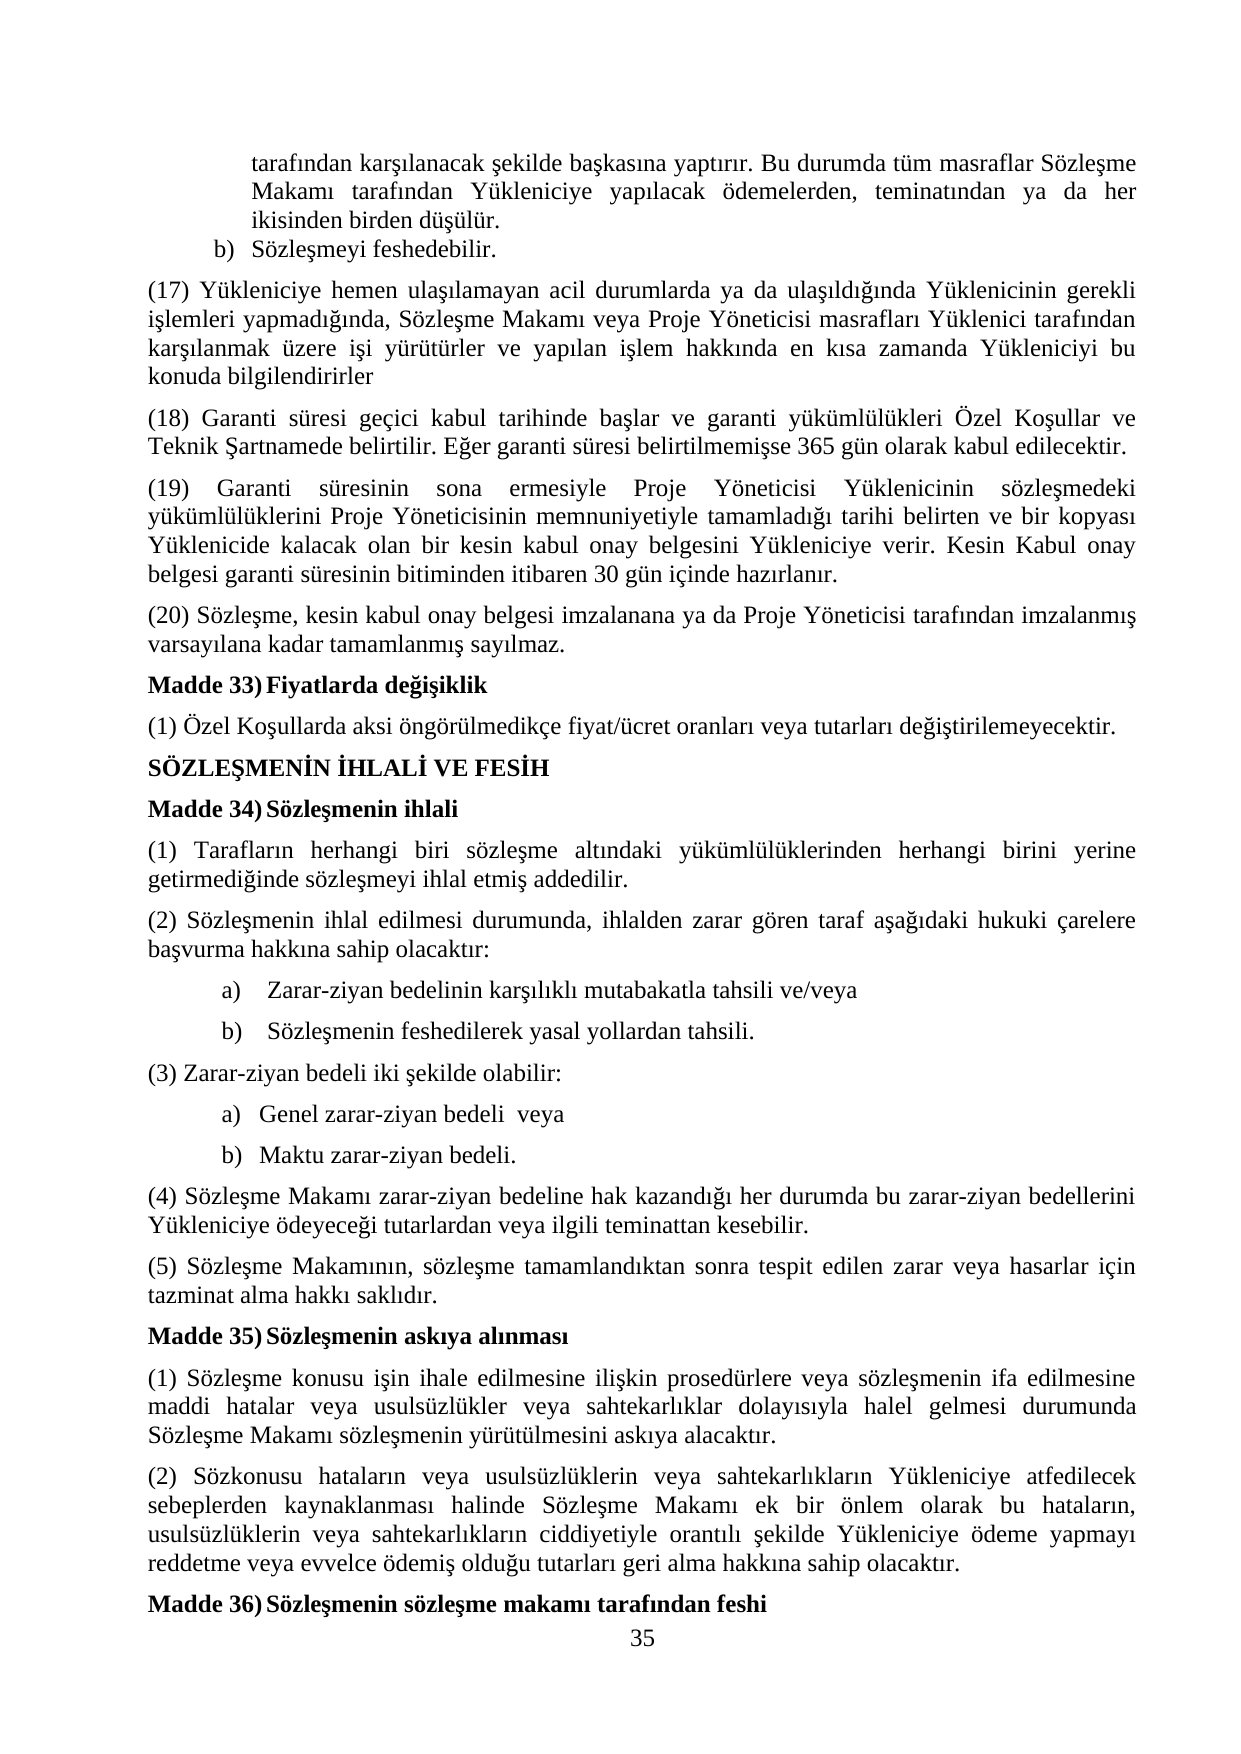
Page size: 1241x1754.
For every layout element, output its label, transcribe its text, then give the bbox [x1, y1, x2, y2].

list Sözleşmenin feshedilerek yasal yollardan tahsili. [221, 1016, 1137, 1045]
text (20) Sözleşme, kesin kabul onay belgesi imzalanana ya da Proje Yöneticisi tarafından imzalanmış varsayılana kadar tamamlanmış sayılmaz. [148, 600, 1137, 658]
list Sözleşmenin ihlali [148, 794, 1137, 823]
list Sözleşmeyi feshedebilir. [213, 234, 1137, 263]
text SÖZLEŞMENİN İHLALİ VE FESİH [148, 753, 1137, 781]
text (2) Sözkonusu hataların veya usulsüzlüklerin veya sahtekarlıkların Yükleniciye atfedilecek sebeplerden kaynaklanması halinde Sözleşme Makamı ek bir önlem olarak bu hataların, usulsüzlüklerin veya sahtekarlıkların ciddiyetiyle orantılı şekilde Yükleniciye ödeme yapmayı reddetme veya evvelce ödemiş olduğu tutarları geri alma hakkına sahip olacaktır. [148, 1461, 1137, 1576]
list Zarar-ziyan bedelinin karşılıklı mutabakatla tahsili ve/veya [221, 975, 1137, 1004]
text (2) Sözleşmenin ihlal edilmesi durumunda, ihlalden zarar gören taraf aşağıdaki hukuki çarelere başvurma hakkına sahip olacaktır: [148, 905, 1137, 963]
list Maktu zarar-ziyan bedeli. [221, 1140, 1137, 1169]
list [213, 148, 1137, 234]
text (1) Özel Koşullarda aksi öngörülmedikçe fiyat/ücret oranları veya tutarları değiştirilemeyecektir. [148, 711, 1137, 740]
text (3) Zarar-ziyan bedeli iki şekilde olabilir: [148, 1058, 1137, 1086]
list Sözleşmenin sözleşme makamı tarafından feshi [148, 1589, 1137, 1618]
list Fiyatlarda değişiklik [148, 670, 1137, 699]
text (1) Tarafların herhangi biri sözleşme altındaki yükümlülüklerinden herhangi birini yerine getirmediğinde sözleşmeyi ihlal etmiş addedilir. [148, 835, 1137, 893]
text (19) Garanti süresinin sona ermesiyle Proje Yöneticisi Yüklenicinin sözleşmedeki yükümlülüklerini Proje Yöneticisinin memnuniyetiyle tamamladığı tarihi belirten ve bir kopyası Yüklenicide kalacak olan bir kesin kabul onay belgesini Yükleniciye verir. Kesin Kabul onay belgesi garanti süresinin bitiminden itibaren 30 gün içinde hazırlanır. [148, 473, 1137, 588]
list Genel zarar-ziyan bedeli veya [221, 1099, 1137, 1128]
text (1) Sözleşme konusu işin ihale edilmesine ilişkin prosedürlere veya sözleşmenin ifa edilmesine maddi hatalar veya usulsüzlükler veya sahtekarlıklar dolayısıyla halel gelmesi durumunda Sözleşme Makamı sözleşmenin yürütülmesini askıya alacaktır. [148, 1363, 1137, 1449]
list Sözleşmenin askıya alınması [148, 1321, 1137, 1350]
text (5) Sözleşme Makamının, sözleşme tamamlandıktan sonra tespit edilen zarar veya hasarlar için tazminat alma hakkı saklıdır. [148, 1251, 1137, 1309]
text (18) Garanti süresi geçici kabul tarihinde başlar ve garanti yükümlülükleri Özel Koşullar ve Teknik Şartnamede belirtilir. Eğer garanti süresi belirtilmemişse 365 gün olarak kabul edilecektir. [148, 403, 1137, 460]
text (17) Yükleniciye hemen ulaşılamayan acil durumlarda ya da ulaşıldığında Yüklenicinin gerekli işlemleri yapmadığında, Sözleşme Makamı veya Proje Yöneticisi masrafları Yüklenici tarafından karşılanmak üzere işi yürütürler ve yapılan işlem hakkında en kısa zamanda Yükleniciyi bu konuda bilgilendirirler [148, 275, 1137, 390]
text (4) Sözleşme Makamı zarar-ziyan bedeline hak kazandığı her durumda bu zarar-ziyan bedellerini Yükleniciye ödeyeceği tutarlardan veya ilgili teminattan kesebilir. [148, 1181, 1137, 1239]
